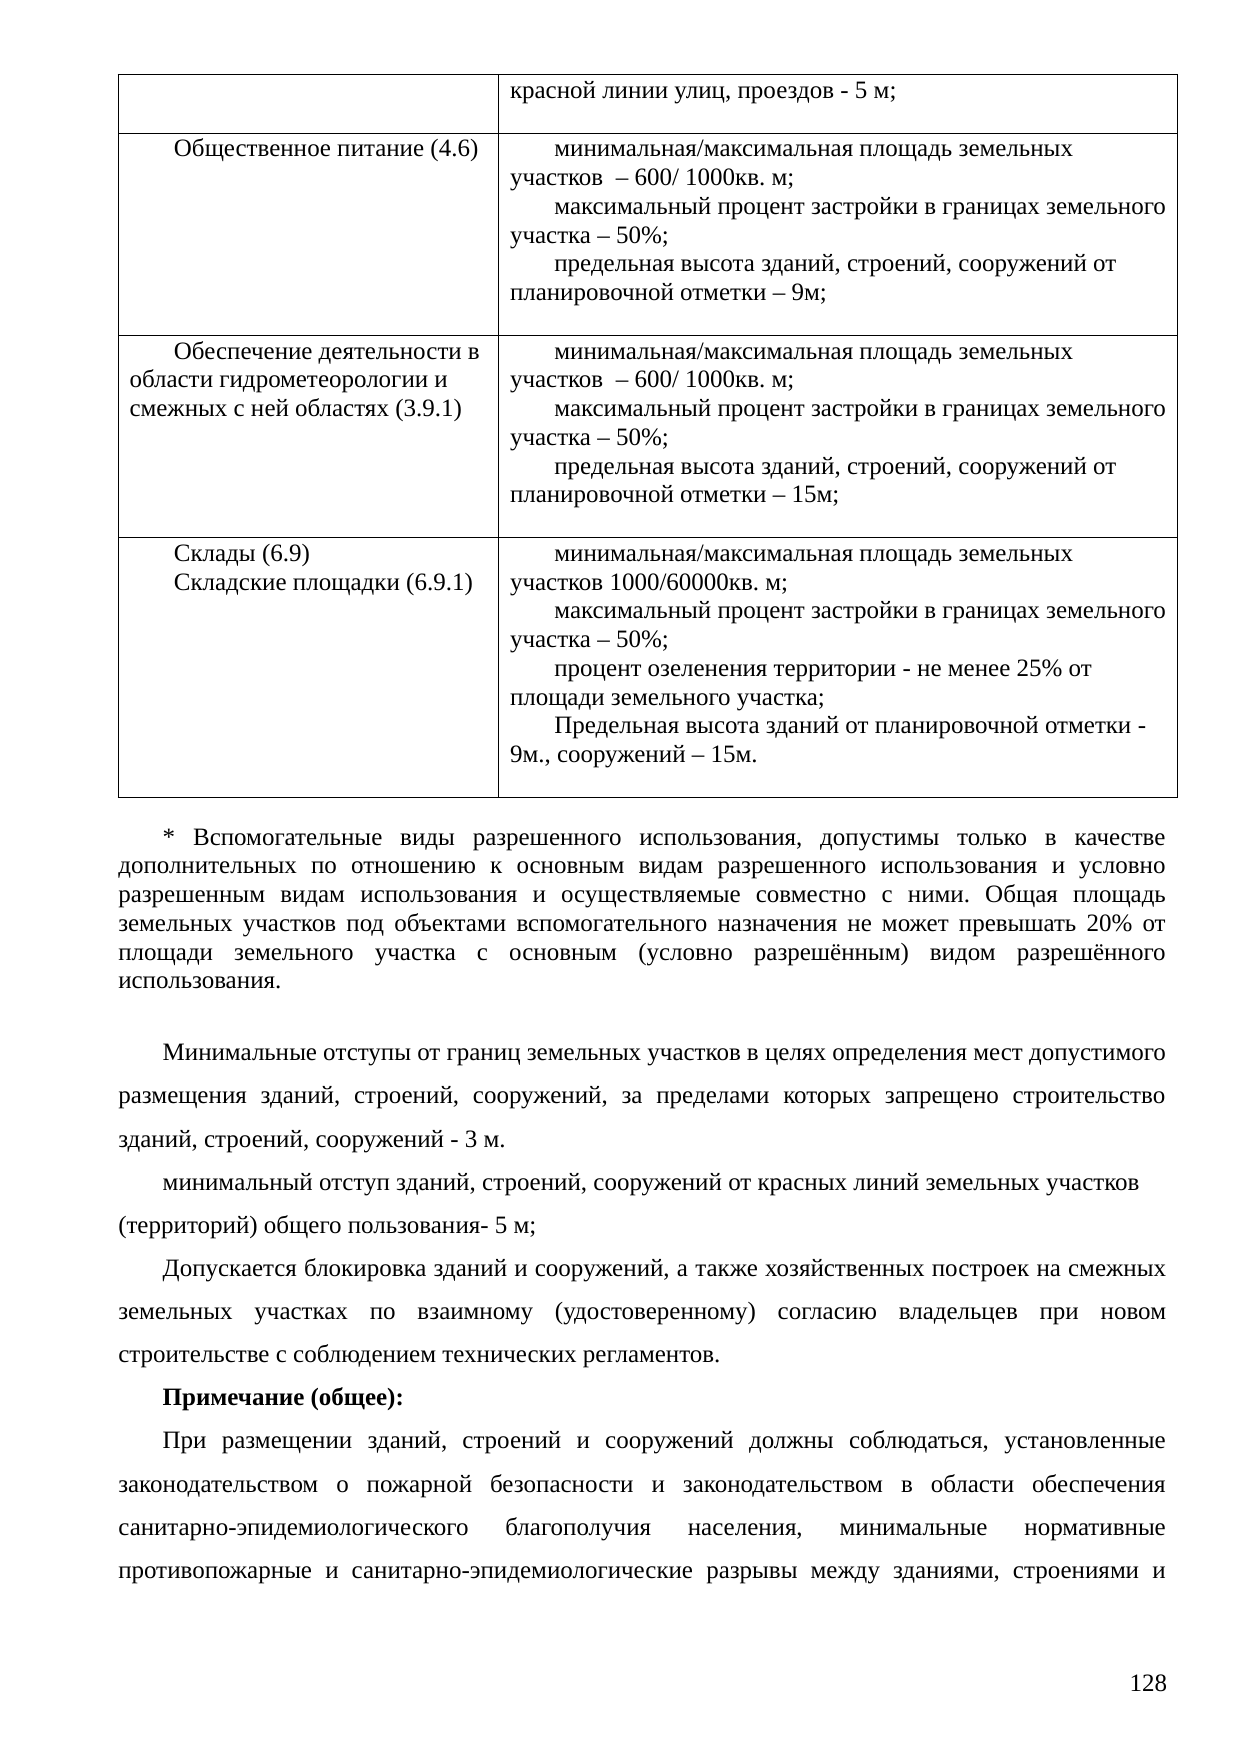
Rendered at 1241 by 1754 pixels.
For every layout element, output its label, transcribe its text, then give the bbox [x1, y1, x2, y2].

table_cell минимальная/максимальная площадь земельных участков 1000/60000кв. м; максимальный процент застройки в границах земельного участка – 50%; процент озеленения территории - не менее 25% от площади земельного участка; Предельная высота зданий от планировочной отметки - 9м., сооружений – 15м. [499, 538, 1177, 797]
table_cell Обеспечение деятельности в области гидрометеорологии и смежных с ней областях (3.9.1) [119, 336, 498, 537]
text * Вспомогательные виды разрешенного использования, допустимы только в качестве дополнительных по отношению к основным видам разрешенного использования и условно разрешенным видам использования и осуществляемые совместно с ними. Общая площадь земельных участков под объектами вспомогательного назначения не может превышать 20% от площади земельного участка с основным (условно разрешённым) видом разрешённого использования. [118, 822, 1167, 994]
text минимальный отступ зданий, строений, сооружений от красных линий земельных участков (территорий) общего пользования- ; [118, 1167, 1167, 1239]
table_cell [499, 75, 1177, 132]
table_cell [119, 75, 498, 132]
text Допускается блокировка зданий и сооружений, а также хозяйственных построек на смежных земельных участках по взаимному (удостоверенному) согласию владельцев при новом строительстве с соблюдением технических регламентов. [118, 1253, 1167, 1368]
table_cell Общественное питание (4.6) [119, 134, 498, 335]
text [118, 1426, 1167, 1584]
table_cell минимальная/максимальная площадь земельных участков – 600/ 1000кв. м; максимальный процент застройки в границах земельного участка – 50%; предельная высота зданий, строений, сооружений от планировочной отметки – 15м; [499, 336, 1177, 537]
table_cell минимальная/максимальная площадь земельных участков – 600/ 1000кв. м; максимальный процент застройки в границах земельного участка – 50%; предельная высота зданий, строений, сооружений от планировочной отметки – 9м; [499, 134, 1177, 335]
text Примечание (общее): [118, 1382, 1167, 1411]
text Минимальные отступы от границ земельных участков в целях определения мест допустимого размещения зданий, строений, сооружений, за пределами которых запрещено строительство зданий, строений, сооружений - 3 м. [118, 1037, 1167, 1152]
table_cell Склады (6.9) Складские площадки (6.9.1) [119, 538, 498, 797]
